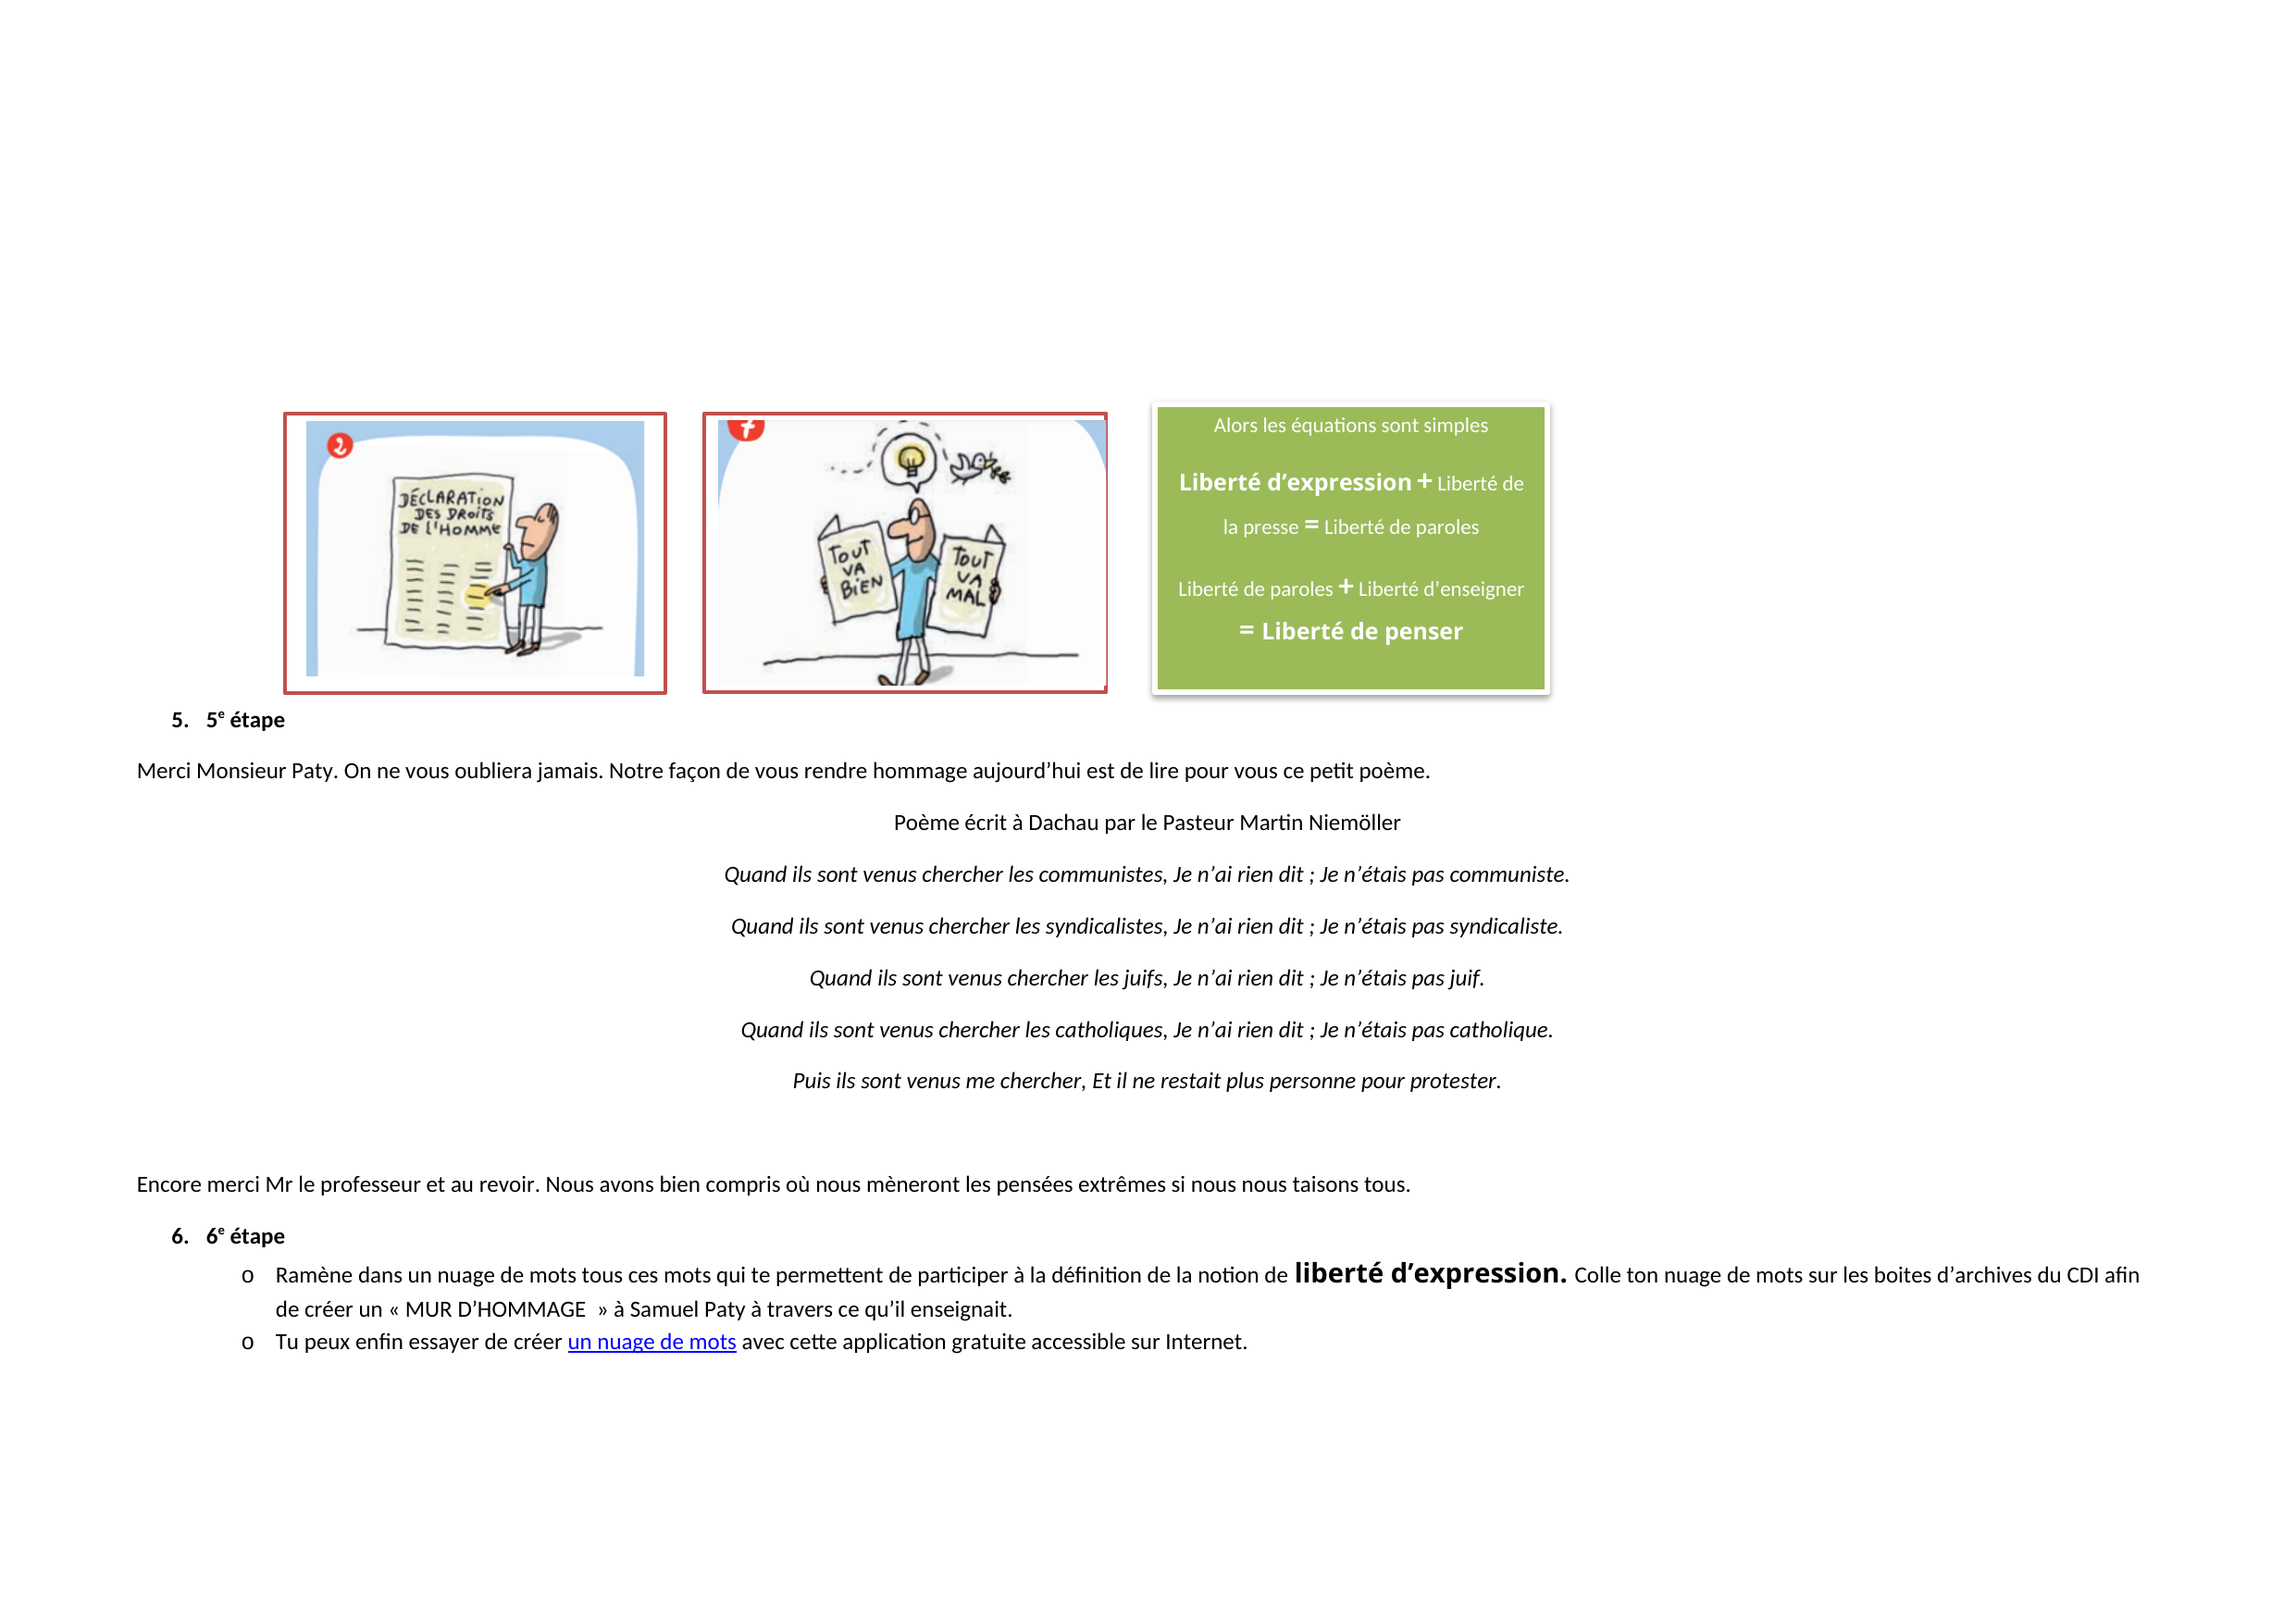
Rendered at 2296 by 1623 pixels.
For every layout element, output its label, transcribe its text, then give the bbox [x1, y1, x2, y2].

list 6e étape [171, 1221, 2159, 1250]
text Quand ils sont venus chercher les communistes, Je n’ai rien dit ; Je n’étais pas communiste. [137, 860, 2159, 888]
list 5e étape [171, 705, 2159, 733]
text Encore merci Mr le professeur et au revoir. Nous avons bien compris où nous mèneront les pensées extrêmes si nous nous taisons tous. [137, 1170, 2159, 1198]
text Puis ils sont venus me chercher, Et il ne restait plus personne pour protester. [137, 1067, 2159, 1095]
text Quand ils sont venus chercher les catholiques, Je n’ai rien dit ; Je n’étais pas catholique. [137, 1015, 2159, 1043]
text Merci Monsieur Paty. On ne vous oubliera jamais. Notre façon de vous rendre hommage aujourd’hui est de lire pour vous ce petit poème. [137, 757, 2159, 785]
text Quand ils sont venus chercher les juifs, Je n’ai rien dit ; Je n’étais pas juif. [137, 963, 2159, 991]
picture [718, 420, 1107, 686]
text Quand ils sont venus chercher les syndicalistes, Je n’ai rien dit ; Je n’étais pas syndicaliste. [137, 911, 2159, 940]
list Tu peux enfin essayer de créer un nuage de mots avec cette application gratuite accessible sur Internet. [241, 1327, 2159, 1357]
text Poème écrit à Dachau par le Pasteur Martin Niemöller [137, 808, 2159, 836]
list Ramène dans un nuage de mots tous ces mots qui te permettent de participer à la définition de la notion de liberté d’expression. Colle ton nuage de mots sur les boites d’archives du CDI afin de créer un « MUR D’HOMMAGE » à Samuel Paty à travers ce qu’il enseignait. [241, 1254, 2159, 1323]
